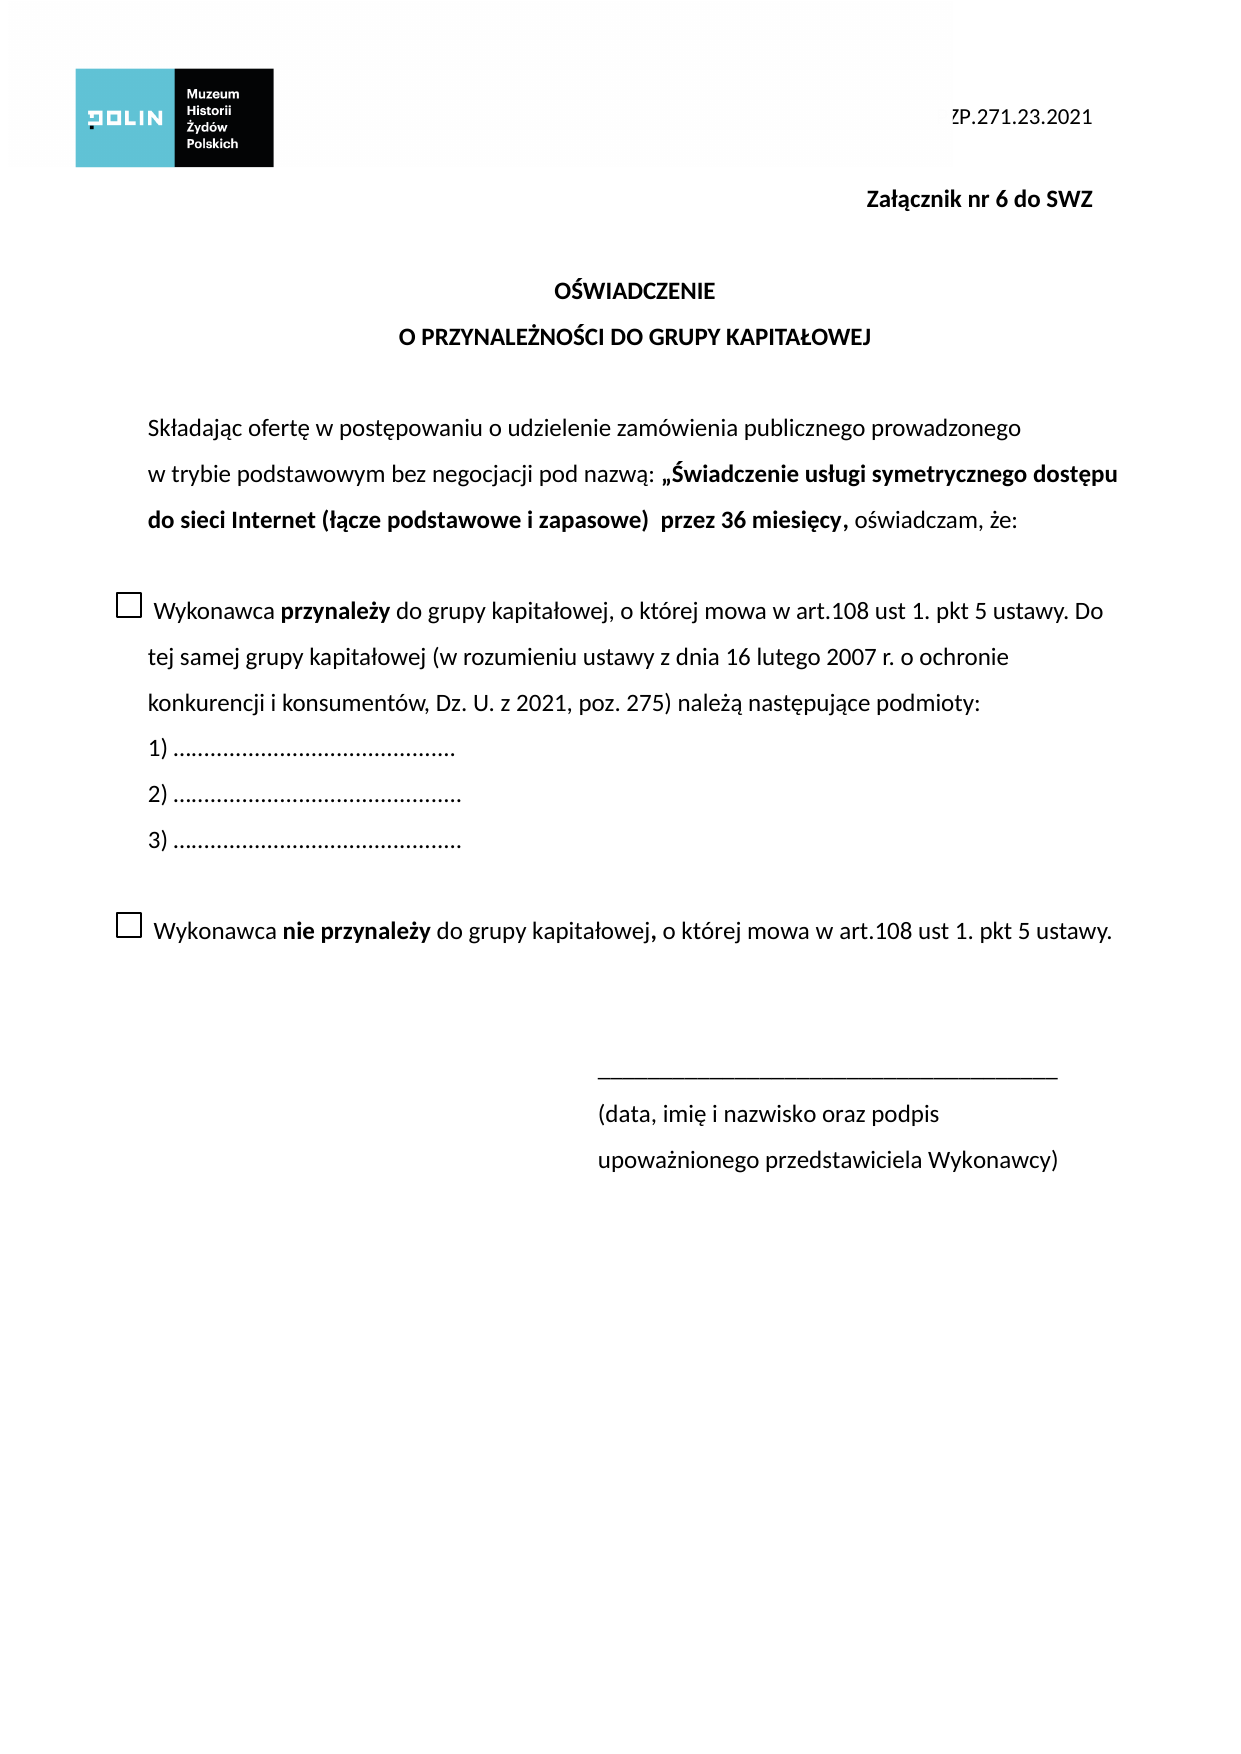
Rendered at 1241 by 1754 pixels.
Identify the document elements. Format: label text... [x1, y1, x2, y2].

text OŚWIADCZENIE [148, 275, 1122, 306]
text _____________________________________ [598, 1052, 1093, 1083]
picture [8, 0, 953, 168]
text O PRZYNALEŻNOŚCI DO GRUPY KAPITAŁOWEJ [148, 321, 1122, 351]
text Wykonawca przynależy do grupy kapitałowej, o której mowa w art.108 ust 1. pkt 5 ustawy. Do tej samej grupy kapitałowej (w rozumieniu ustawy z dnia 16 lutego 2007 r. o ochronie konkurencji i konsumentów, Dz. U. z 2021, poz. 275) należą następujące podmioty: [148, 595, 1122, 717]
text Składając ofertę w postępowaniu o udzielenie zamówienia publicznego prowadzonego w trybie podstawowym bez negocjacji pod nazwą: „Świadczenie usługi symetrycznego dostępu do sieci Internet (łącze podstawowe i zapasowe) przez 36 miesięcy, oświadczam, że: [148, 412, 1122, 534]
text Załącznik nr 6 do SWZ [148, 148, 1093, 214]
text 3) …........................................... [148, 824, 1122, 854]
text Wykonawca nie przynależy do grupy kapitałowej, o której mowa w art.108 ust 1. pkt 5 ustawy. [148, 915, 1122, 946]
text upoważnionego przedstawiciela Wykonawcy) [598, 1144, 1093, 1174]
text 2) …........................................... [148, 778, 1122, 809]
text (data, imię i nazwisko oraz podpis [598, 1098, 1093, 1129]
text 1) ….......................................... [148, 732, 1122, 763]
